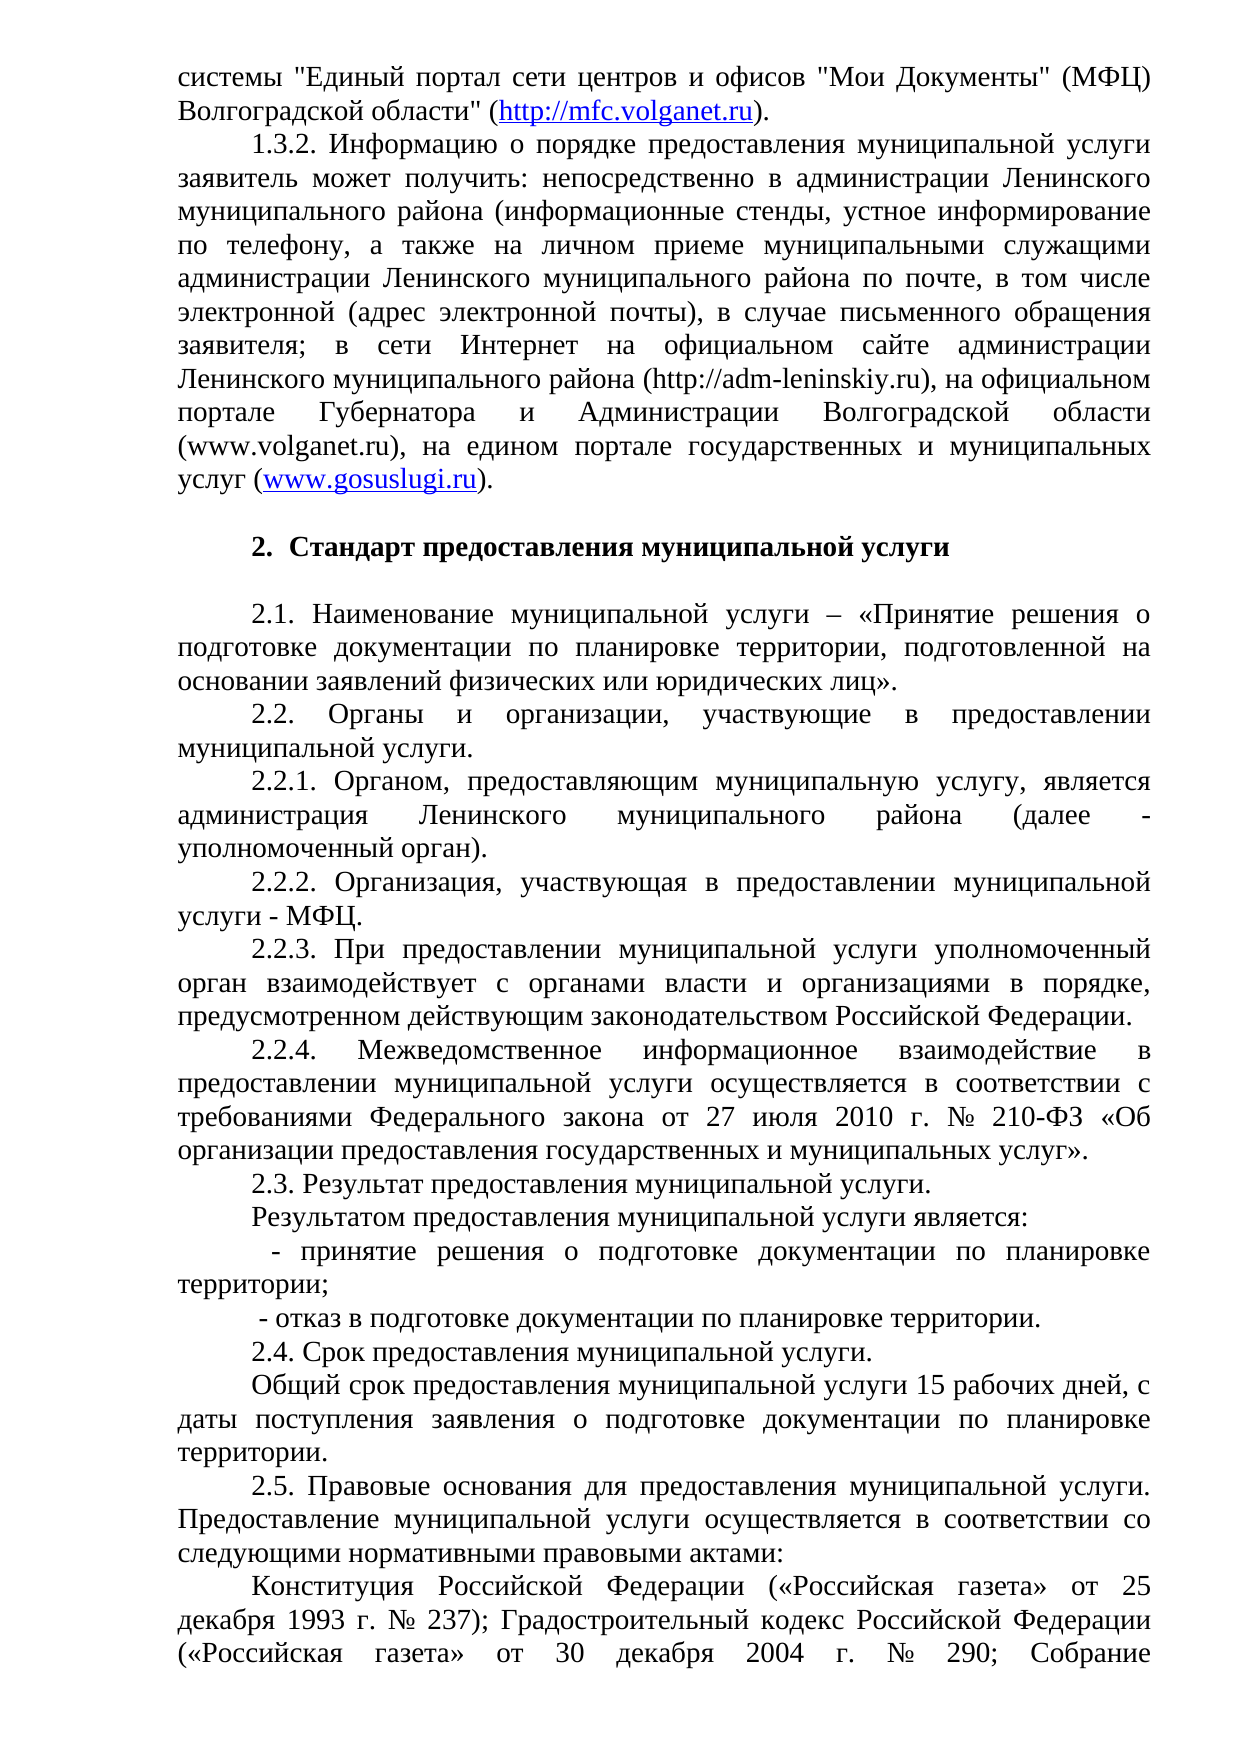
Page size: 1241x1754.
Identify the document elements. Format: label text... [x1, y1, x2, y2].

text 1.3.2. Информацию о порядке предоставления муниципальной услуги заявитель может получить: непосредственно в администрации Ленинского муниципального района (информационные стенды, устное информирование по телефону, а также на личном приеме муниципальными служащими администрации Ленинского муниципального района по почте, в том числе электронной (адрес электронной почты), в случае письменного обращения заявителя; в сети Интернет на официальном сайте администрации Ленинского муниципального района (http://adm-leninskiy.ru), на официальном портале Губернатора и Администрации Волгоградской области (www.volganet.ru), на едином портале государственных и муниципальных услуг (www.gosuslugi.ru). [177, 126, 1152, 495]
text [177, 59, 1152, 126]
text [177, 1568, 1152, 1669]
text 2.2.2. Организация, участвующая в предоставлении муниципальной услуги - МФЦ. [177, 864, 1152, 931]
text Результатом предоставления муниципальной услуги является: [177, 1199, 1152, 1233]
text Общий срок предоставления муниципальной услуги 15 рабочих дней, с даты поступления заявления о подготовке документации по планировке территории. [177, 1367, 1152, 1468]
text 2.5. Правовые основания для предоставления муниципальной услуги. Предоставление муниципальной услуги осуществляется в соответствии со следующими нормативными правовыми актами: [177, 1468, 1152, 1568]
list Стандарт предоставления муниципальной услуги [251, 529, 1152, 562]
text 2.2.3. При предоставлении муниципальной услуги уполномоченный орган взаимодействует с органами власти и организациями в порядке, предусмотренном действующим законодательством Российской Федерации. [177, 931, 1152, 1032]
text 2.1. Наименование муниципальной услуги – «Принятие решения о подготовке документации по планировке территории, подготовленной на основании заявлений физических или юридических лиц». [177, 596, 1152, 696]
text 2.3. Результат предоставления муниципальной услуги. [177, 1166, 1152, 1199]
text - принятие решения о подготовке документации по планировке территории; [177, 1233, 1152, 1300]
text 2.2. Органы и организации, участвующие в предоставлении муниципальной услуги. [177, 696, 1152, 763]
text 2.2.4. Межведомственное информационное взаимодействие в предоставлении муниципальной услуги осуществляется в соответствии с требованиями Федерального закона от 27 июля 2010 г. № 210-ФЗ «Об организации предоставления государственных и муниципальных услуг». [177, 1032, 1152, 1166]
text - отказ в подготовке документации по планировке территории. [177, 1300, 1152, 1334]
text 2.4. Срок предоставления муниципальной услуги. [177, 1334, 1152, 1367]
text 2.2.1. Органом, предоставляющим муниципальную услугу, является администрация Ленинского муниципального района (далее - уполномоченный орган). [177, 763, 1152, 864]
